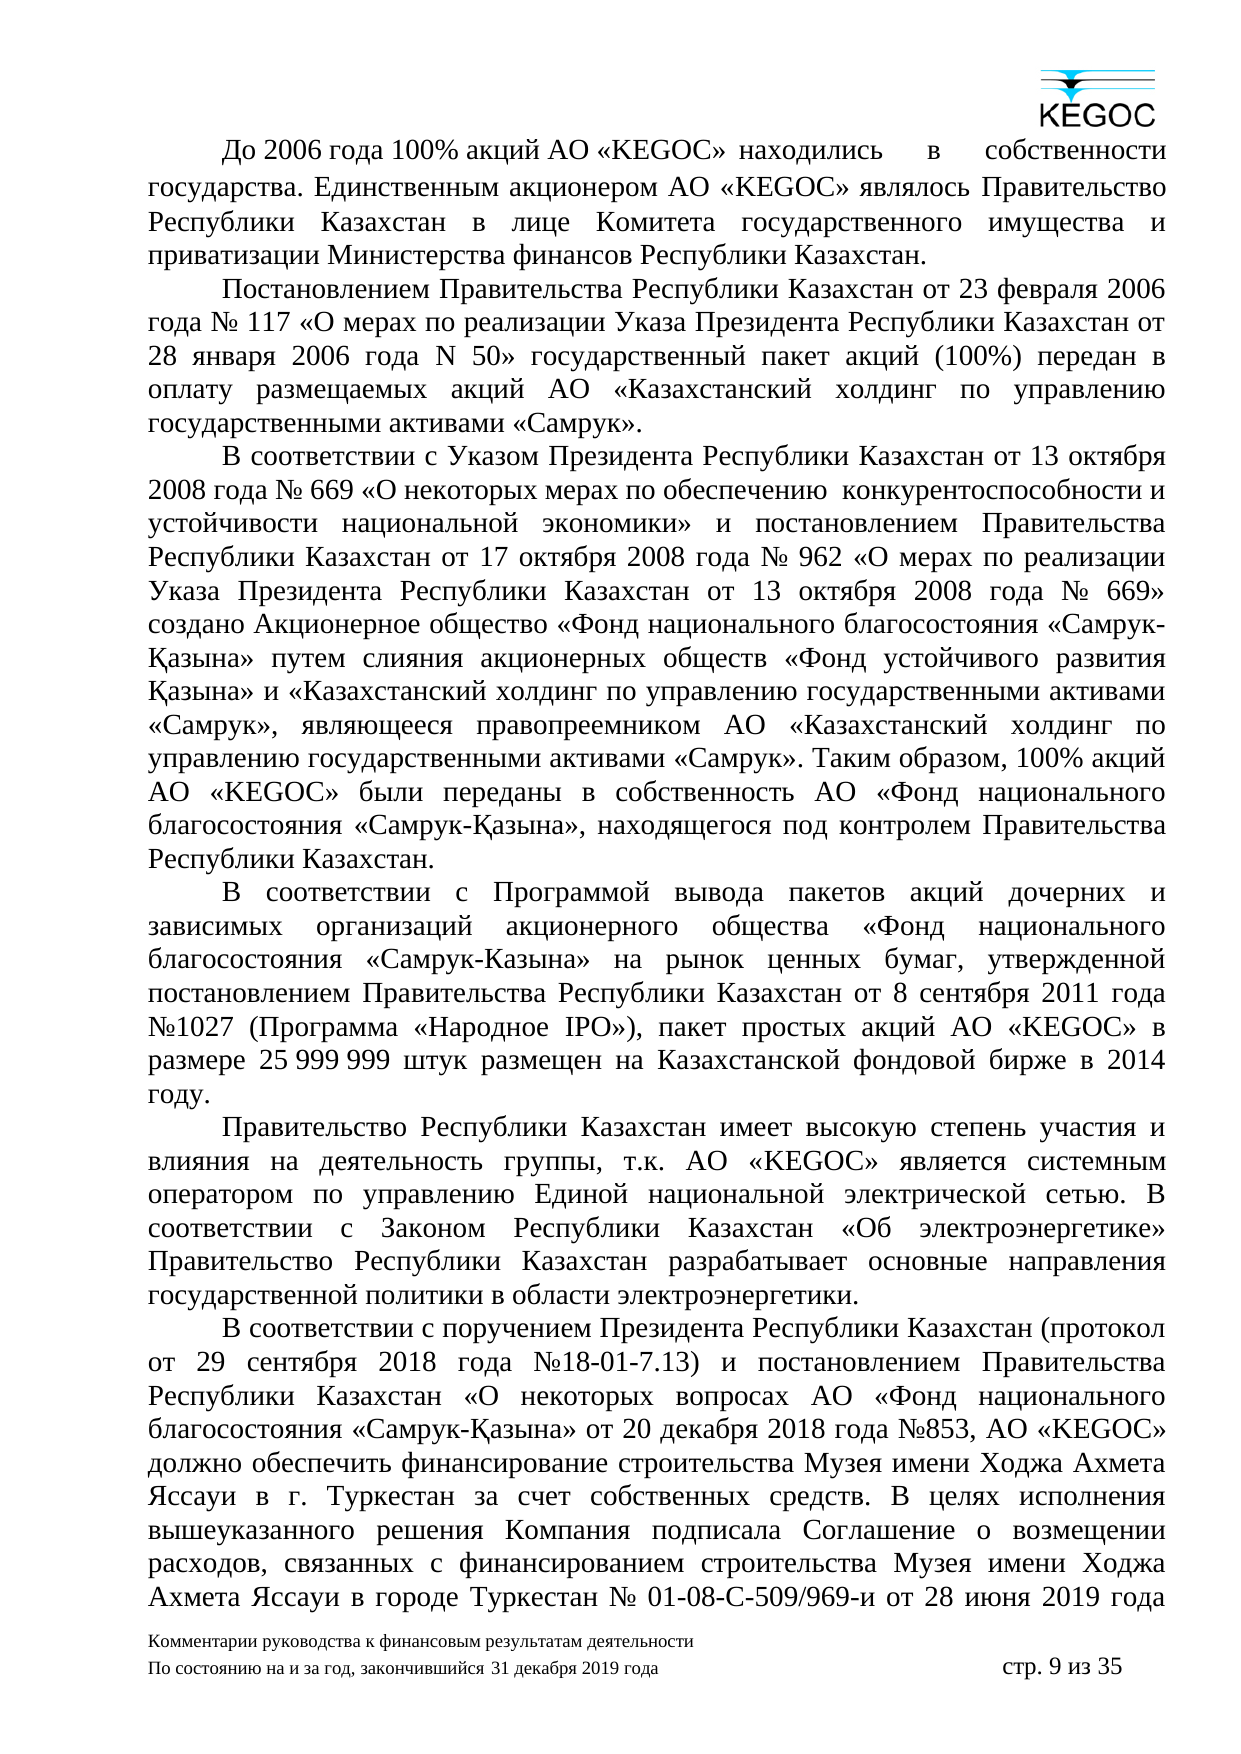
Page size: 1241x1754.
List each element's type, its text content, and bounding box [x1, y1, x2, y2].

text В соответствии с Программой вывода пакетов акций дочерних и зависимых организаций акционерного общества «Фонд национального благосостояния «Самрук-Казына» на рынок ценных бумаг, утвержденной постановлением Правительства Республики Казахстан от 8 сентября 2011 года №1027 (Программа «Народное IPO»), пакет простых акций АО «KEGOC» в размере 25 999 999 штук размещен на Казахстанской фондовой бирже в 2014 году. [148, 874, 1167, 1109]
text Постановлением Правительства Республики Казахстан от 23 февраля 2006 года № 117 «О мерах по реализации Указа Президента Республики Казахстан от 28 января 2006 года N 50» государственный пакет акций (100%) передан в оплату размещаемых акций АО «Казахстанский холдинг по управлению государственными активами «Самрук». [148, 271, 1167, 438]
text Правительство Республики Казахстан имеет высокую степень участия и влияния на деятельность группы, т.к. АО «KEGOC» является системным оператором по управлению Единой национальной электрической сетью. В соответствии с Законом Республики Казахстан «Об электроэнергетике» Правительство Республики Казахстан разрабатывает основные направления государственной политики в области электроэнергетики. [148, 1109, 1167, 1311]
picture [1035, 59, 1159, 132]
text До 2006 года 100% акций АО «KEGOC» находились в собственности государства. Единственным акционером АО «KEGOC» являлось Правительство Республики Казахстан в лице Комитета государственного имущества и приватизации Министерства финансов Республики Казахстан. [148, 132, 1167, 271]
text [148, 1311, 1167, 1612]
text В соответствии с Указом Президента Республики Казахстан от 13 октября 2008 года № 669 «О некоторых мерах по обеспечению конкурентоспособности и устойчивости национальной экономики» и постановлением Правительства Республики Казахстан от 17 октября 2008 года № 962 «О мерах по реализации Указа Президента Республики Казахстан от 13 октября 2008 года № 669» создано Акционерное общество «Фонд национального благосостояния «Самрук-Қазына» путем слияния акционерных обществ «Фонд устойчивого развития Қазына» и «Казахстанский холдинг по управлению государственными активами «Самрук», являющееся правопреемником АО «Казахстанский холдинг по управлению государственными активами «Самрук». Таким образом, 100% акций АО «KEGOC» были переданы в собственность АО «Фонд национального благосостояния «Самрук-Қазына», находящегося под контролем Правительства Республики Казахстан. [148, 438, 1167, 874]
